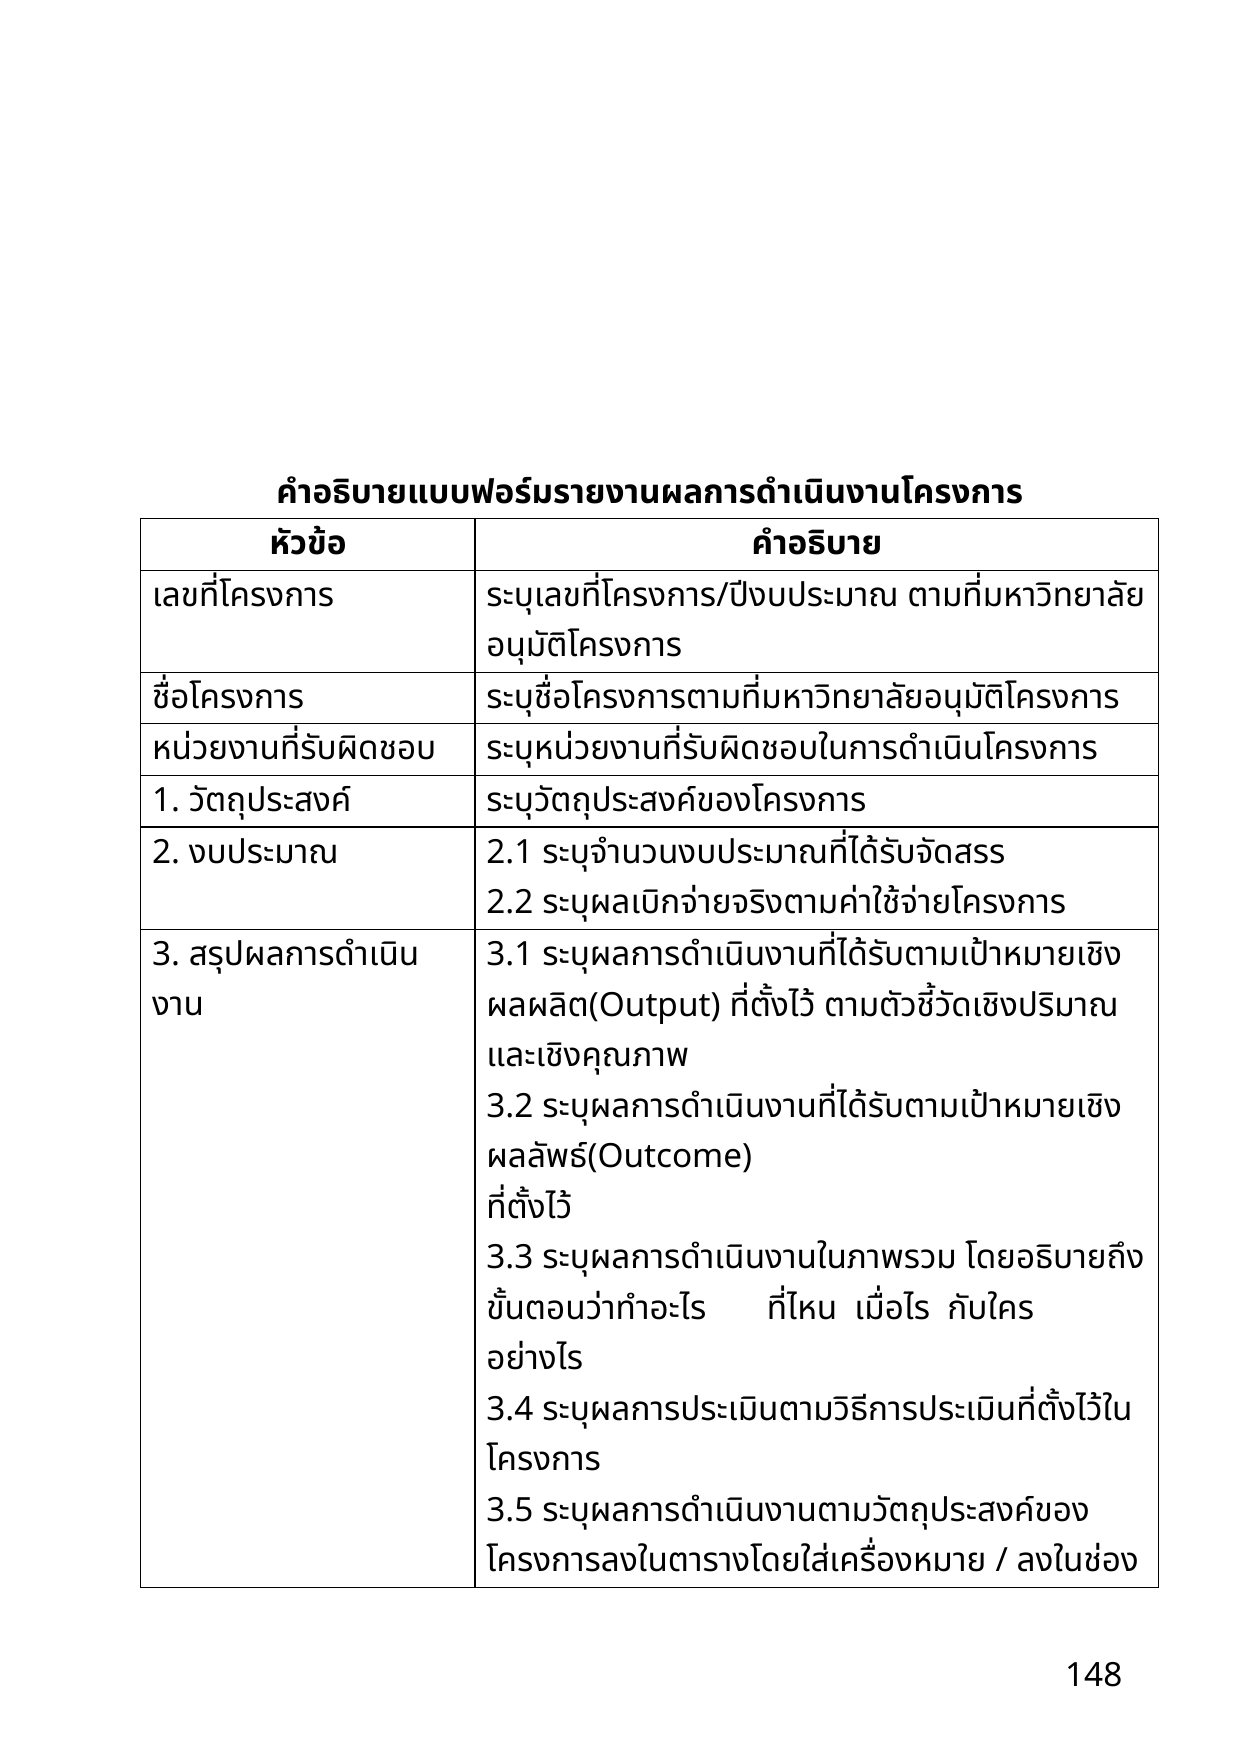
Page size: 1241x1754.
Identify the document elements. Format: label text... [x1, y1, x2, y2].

table_header คำอธิบาย [476, 519, 1158, 570]
table_header หัวข้อ [141, 519, 474, 570]
table_cell ระบุหน่วยงานที่รับผิดชอบในการดำเนินโครงการ [476, 724, 1158, 775]
table_cell 2. งบประมาณ [141, 828, 474, 929]
table_cell เลขที่โครงการ [141, 571, 474, 672]
table_cell ระบุเลขที่โครงการ/ปีงบประมาณ ตามที่มหาวิทยาลัยอนุมัติโครงการ [476, 571, 1158, 672]
table_cell ระบุชื่อโครงการตามที่มหาวิทยาลัยอนุมัติโครงการ [476, 673, 1158, 723]
text คำอธิบายแบบฟอร์มรายงานผลการดำเนินงานโครงการ [177, 468, 1122, 518]
table_cell 1. วัตถุประสงค์ [141, 776, 474, 826]
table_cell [141, 930, 474, 1587]
table_cell 2.1 ระบุจำนวนงบประมาณที่ได้รับจัดสรร 2.2 ระบุผลเบิกจ่ายจริงตามค่าใช้จ่ายโครงการ [476, 828, 1158, 929]
table_cell ชื่อโครงการ [141, 673, 474, 723]
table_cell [476, 930, 1158, 1587]
table_cell หน่วยงานที่รับผิดชอบ [141, 724, 474, 775]
table_cell ระบุวัตถุประสงค์ของโครงการ [476, 776, 1158, 826]
